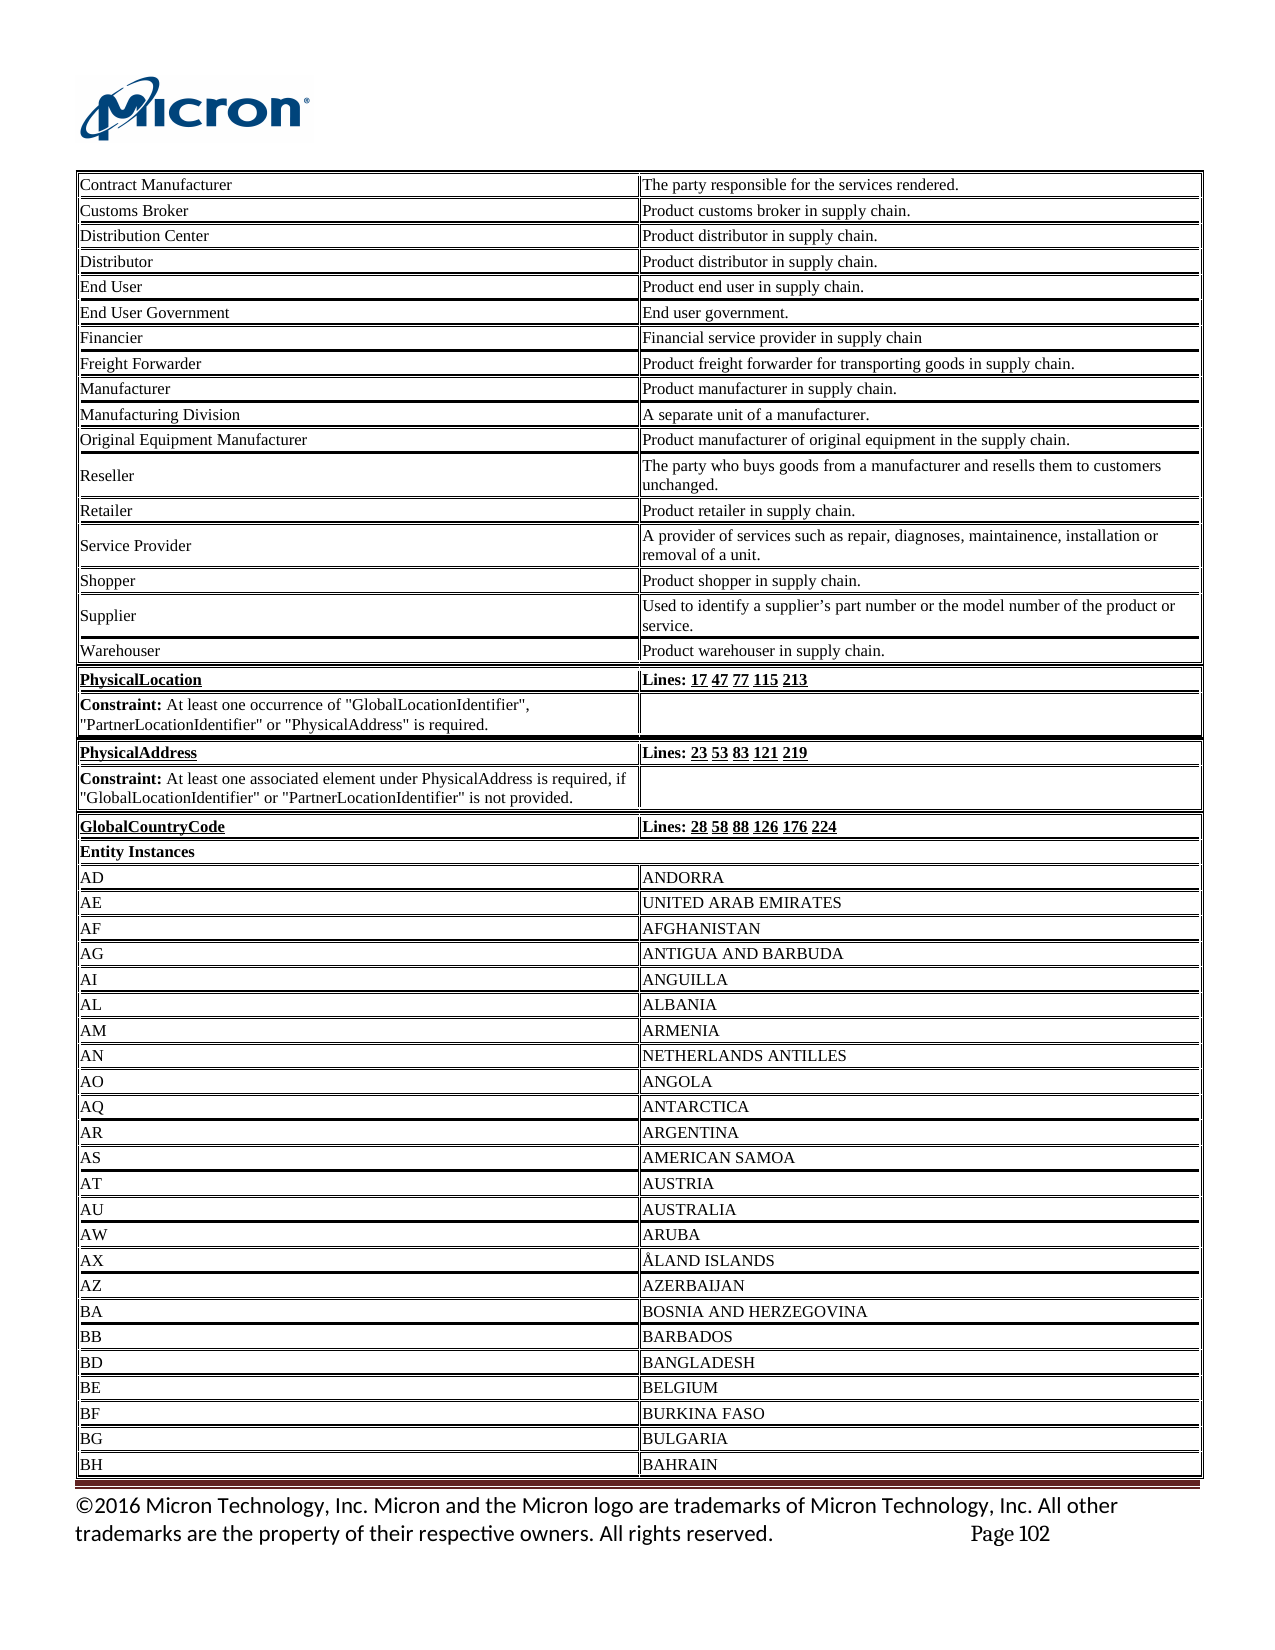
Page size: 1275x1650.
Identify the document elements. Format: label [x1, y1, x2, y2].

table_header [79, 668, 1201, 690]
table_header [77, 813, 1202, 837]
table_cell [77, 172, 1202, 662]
picture [75, 75, 314, 143]
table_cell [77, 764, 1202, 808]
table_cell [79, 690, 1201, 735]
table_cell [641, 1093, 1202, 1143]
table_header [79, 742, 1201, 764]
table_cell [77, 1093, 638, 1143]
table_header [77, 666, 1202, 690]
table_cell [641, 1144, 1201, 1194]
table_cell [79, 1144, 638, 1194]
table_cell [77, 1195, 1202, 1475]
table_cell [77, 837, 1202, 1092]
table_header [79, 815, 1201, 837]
